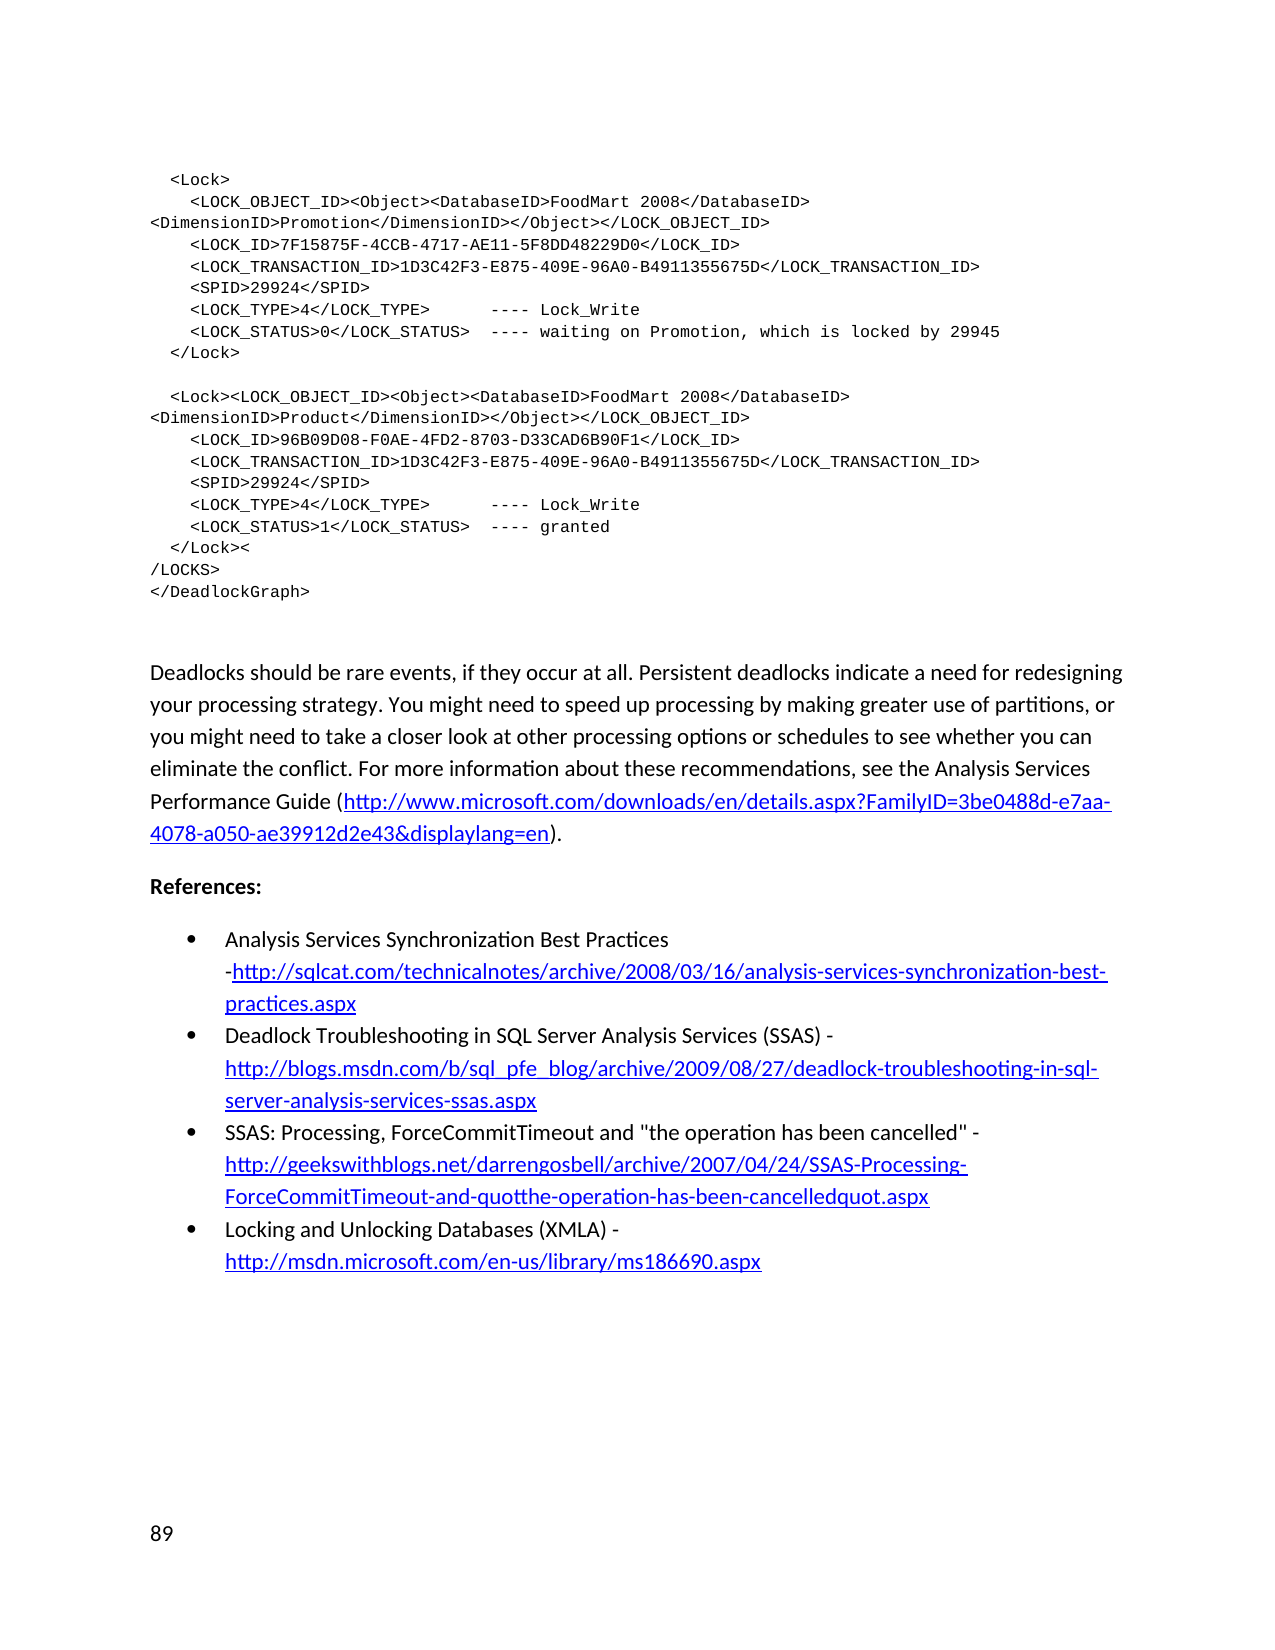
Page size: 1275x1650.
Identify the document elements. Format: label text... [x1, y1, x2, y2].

text </Lock> [150, 345, 1125, 364]
text Deadlocks should be rare events, if they occur at all. Persistent deadlocks indicate a need for redesigning your processing strategy. You might need to speed up processing by making greater use of partitions, or you might need to take a closer look at other processing options or schedules to see whether you can eliminate the conflict. For more information about these recommendations, see the Analysis Services Performance Guide (http://www.microsoft.com/downloads/en/details.aspx?FamilyID=3be0488d-e7aa-4078-a050-ae39912d2e43&displaylang=en). [150, 658, 1125, 847]
text <SPID>29924</SPID> [150, 280, 1125, 299]
text <LOCK_TYPE>4</LOCK_TYPE> ---- Lock_Write [150, 302, 1125, 321]
text <LOCK_ID>96B09D08-F0AE-4FD2-8703-D33CAD6B90F1</LOCK_ID> [150, 432, 1125, 451]
text <LOCK_TRANSACTION_ID>1D3C42F3-E875-409E-96A0-B4911355675D</LOCK_TRANSACTION_ID> [150, 258, 1125, 277]
text <LOCK_OBJECT_ID><Object><DatabaseID>FoodMart 2008</DatabaseID> <DimensionID>Promotion</DimensionID></Object></LOCK_OBJECT_ID> [150, 193, 1125, 234]
text <Lock> [150, 172, 1125, 191]
text <SPID>29924</SPID> [150, 475, 1125, 494]
list SSAS: Processing, ForceCommitTimeout and "the operation has been cancelled" - http://geekswithblogs.net/darrengosbell/archive/2007/04/24/SSAS-Processing-ForceCommitTimeout-and-quotthe-operation-has-been-cancelledquot.aspx [187, 1118, 1125, 1211]
list Locking and Unlocking Databases (XMLA) - http://msdn.microsoft.com/en-us/library/ms186690.aspx [187, 1215, 1125, 1275]
text <LOCK_STATUS>0</LOCK_STATUS> ---- waiting on Promotion, which is locked by 29945 [150, 323, 1125, 342]
text <LOCK_TYPE>4</LOCK_TYPE> ---- Lock_Write [150, 497, 1125, 516]
text /LOCKS> [150, 562, 1125, 581]
text <LOCK_ID>7F15875F-4CCB-4717-AE11-5F8DD48229D0</LOCK_ID> [150, 237, 1125, 256]
text References: [150, 872, 1125, 900]
text </Lock>< [150, 540, 1125, 559]
text <LOCK_STATUS>1</LOCK_STATUS> ---- granted [150, 518, 1125, 537]
text </DeadlockGraph> [150, 583, 1125, 602]
text <LOCK_TRANSACTION_ID>1D3C42F3-E875-409E-96A0-B4911355675D</LOCK_TRANSACTION_ID> [150, 453, 1125, 472]
list Deadlock Troubleshooting in SQL Server Analysis Services (SSAS) - http://blogs.msdn.com/b/sql_pfe_blog/archive/2009/08/27/deadlock-troubleshooting-in-sql-server-analysis-services-ssas.aspx [187, 1022, 1125, 1114]
list Analysis Services Synchronization Best Practices -http://sqlcat.com/technicalnotes/archive/2008/03/16/analysis-services-synchronization-best-practices.aspx [187, 925, 1125, 1017]
text <Lock><LOCK_OBJECT_ID><Object><DatabaseID>FoodMart 2008</DatabaseID> <DimensionID>Product</DimensionID></Object></LOCK_OBJECT_ID> [150, 388, 1125, 429]
